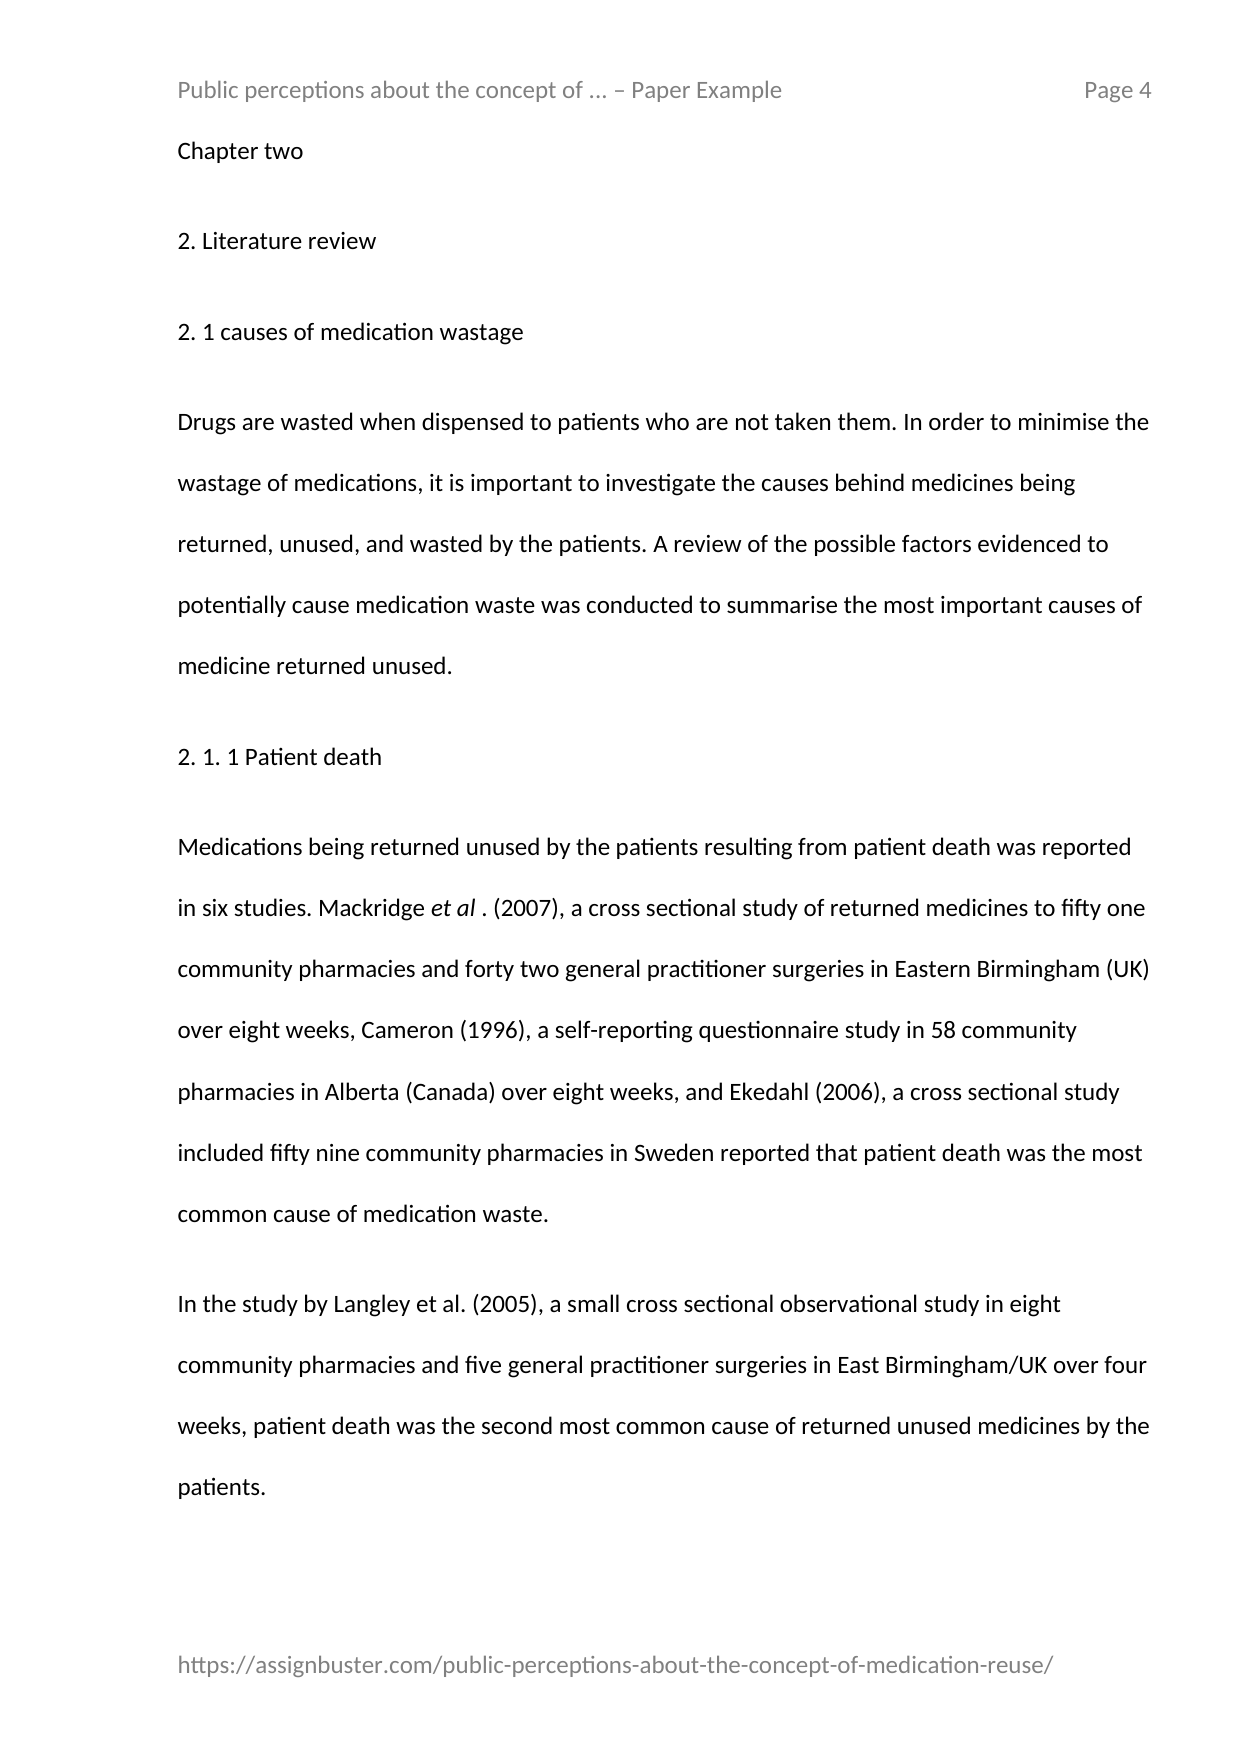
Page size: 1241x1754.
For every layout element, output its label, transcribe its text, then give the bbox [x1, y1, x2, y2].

text Chapter two [177, 135, 1152, 165]
text 2. 1 causes of medication wastage [177, 316, 1152, 346]
text In the study by Langley et al. (2005), a small cross sectional observational study in eight community pharmacies and five general practitioner surgeries in East Birmingham/UK over four weeks, patient death was the second most common cause of returned unused medicines by the patients. [177, 1288, 1152, 1502]
text 2. 1. 1 Patient death [177, 741, 1152, 772]
text Drugs are wasted when dispensed to patients who are not taken them. In order to minimise the wastage of medications, it is important to investigate the causes behind medicines being returned, unused, and wasted by the patients. A review of the possible factors evidenced to potentially cause medication waste was conducted to summarise the most important causes of medicine returned unused. [177, 406, 1152, 681]
text 2. Literature review [177, 225, 1152, 256]
text Medications being returned unused by the patients resulting from patient death was reported in six studies. Mackridge et al . (2007), a cross sectional study of returned medicines to fifty one community pharmacies and forty two general practitioner surgeries in Eastern Birmingham (UK) over eight weeks, Cameron (1996), a self-reporting questionnaire study in 58 community pharmacies in Alberta (Canada) over eight weeks, and Ekedahl (2006), a cross sectional study included fifty nine community pharmacies in Sweden reported that patient death was the most common cause of medication waste. [177, 832, 1152, 1228]
